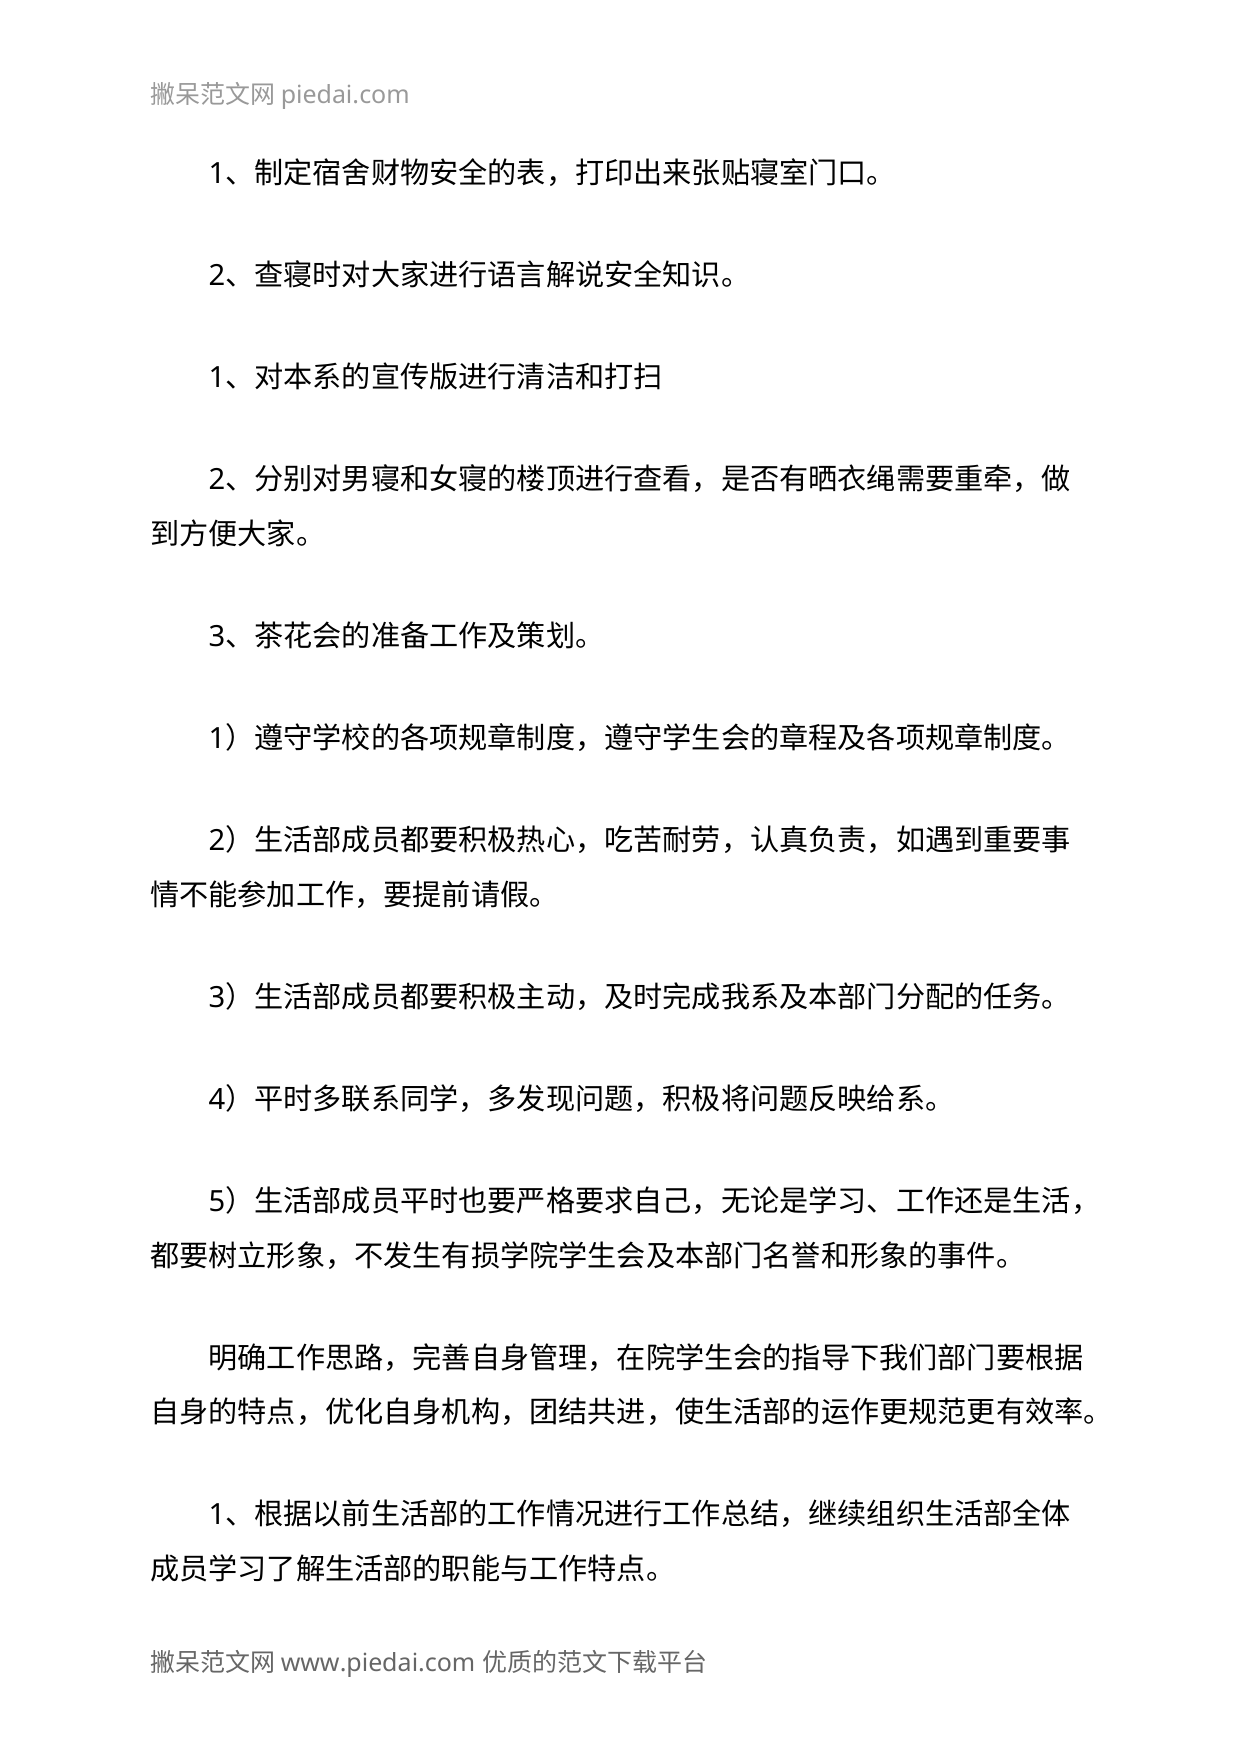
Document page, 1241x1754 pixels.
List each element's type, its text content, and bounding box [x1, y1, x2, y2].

text 5）生活部成员平时也要严格要求自己，无论是学习、工作还是生活，都要树立形象，不发生有损学院学生会及本部门名誉和形象的事件。 [150, 1177, 1090, 1275]
text 2、查寝时对大家进行语言解说安全知识。 [150, 252, 1090, 294]
text 4）平时多联系同学，多发现问题，积极将问题反映给系。 [150, 1075, 1090, 1118]
text 1）遵守学校的各项规章制度，遵守学生会的章程及各项规章制度。 [150, 715, 1090, 757]
text 1、对本系的宣传版进行清洁和打扫 [150, 354, 1090, 396]
text 2、分别对男寝和女寝的楼顶进行查看，是否有晒衣绳需要重牵，做到方便大家。 [150, 456, 1090, 553]
text 1、根据以前生活部的工作情况进行工作总结，继续组织生活部全体成员学习了解生活部的职能与工作特点。 [150, 1491, 1090, 1588]
text 2）生活部成员都要积极热心，吃苦耐劳，认真负责，如遇到重要事情不能参加工作，要提前请假。 [150, 817, 1090, 914]
text 3、茶花会的准备工作及策划。 [150, 613, 1090, 655]
text 明确工作思路，完善自身管理，在院学生会的指导下我们部门要根据自身的特点，优化自身机构，团结共进，使生活部的运作更规范更有效率。 [150, 1334, 1090, 1431]
text 1、制定宿舍财物安全的表，打印出来张贴寝室门口。 [150, 150, 1090, 192]
text 3）生活部成员都要积极主动，及时完成我系及本部门分配的任务。 [150, 973, 1090, 1016]
